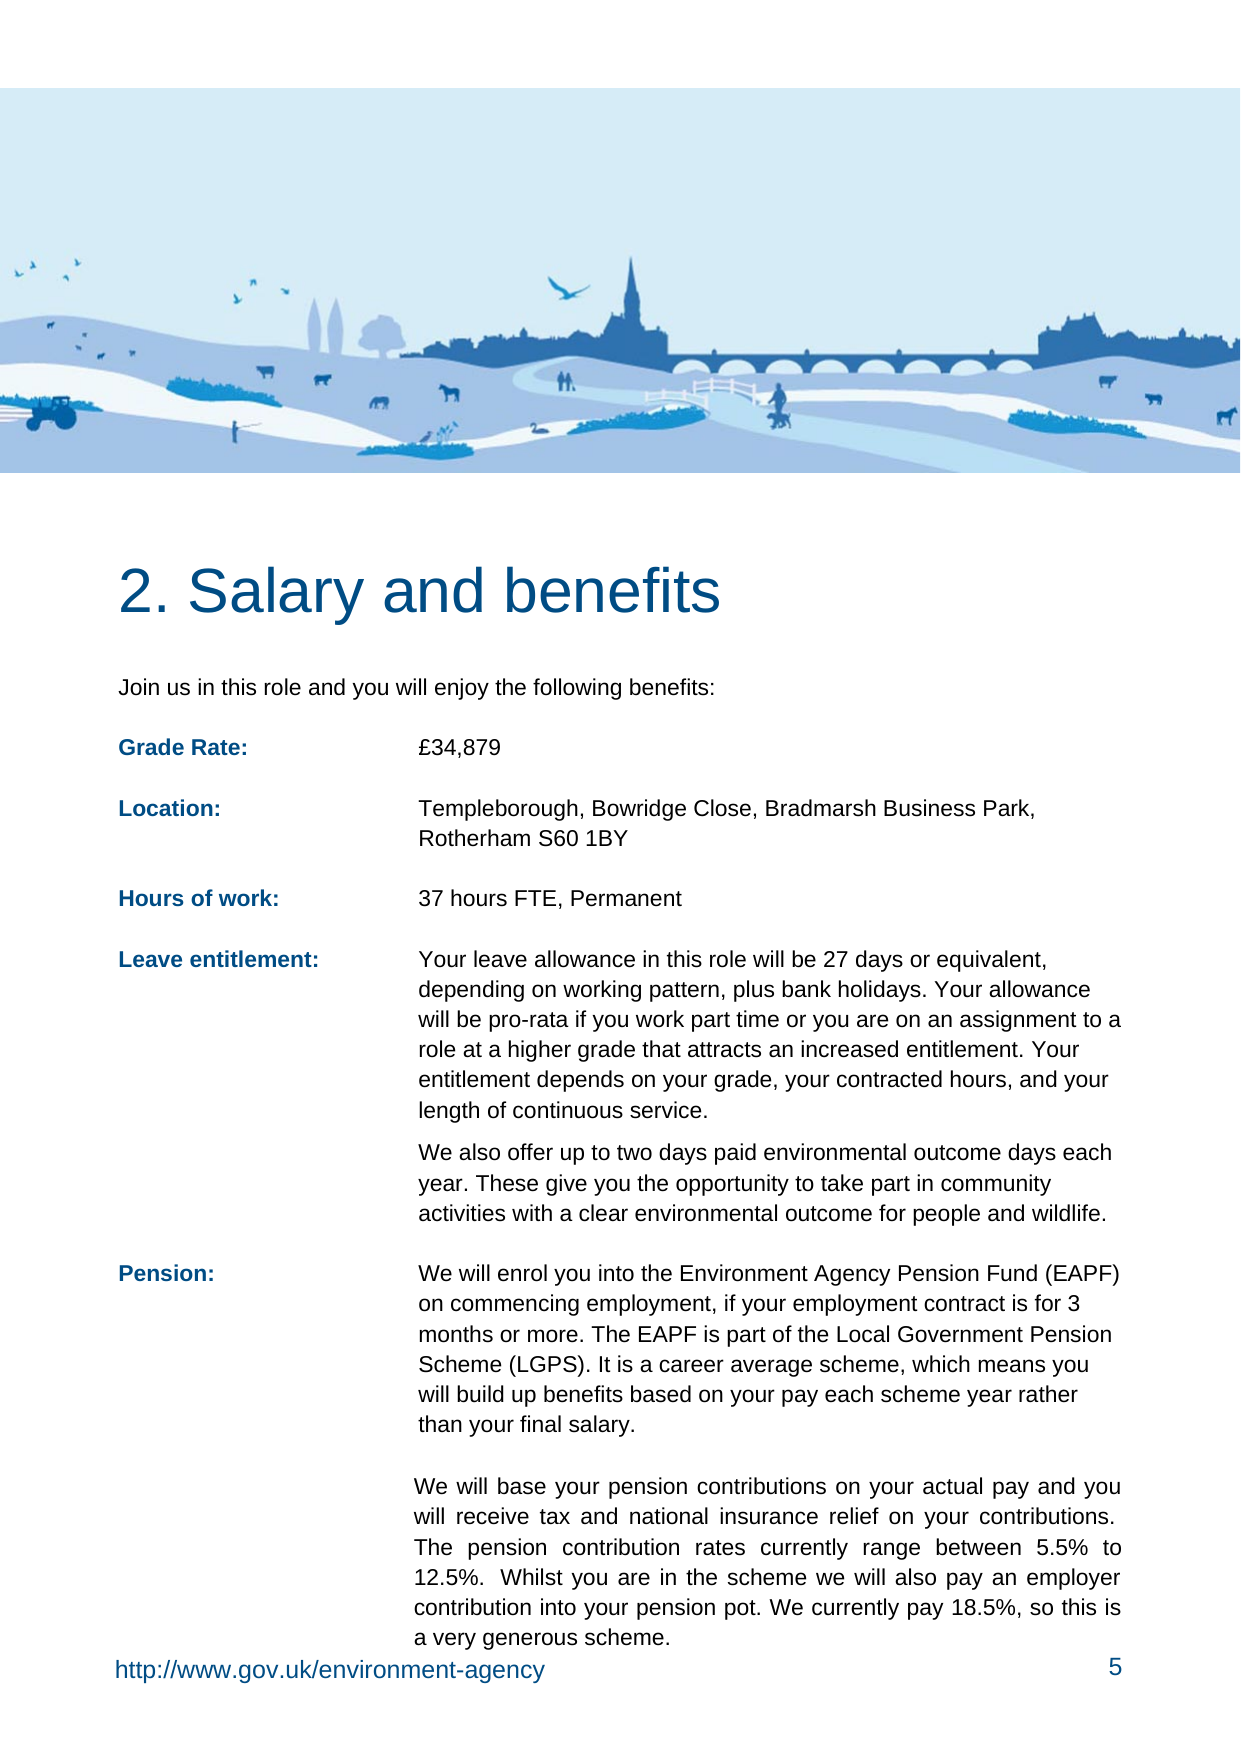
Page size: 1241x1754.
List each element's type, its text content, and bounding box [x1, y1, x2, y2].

picture [0, 88, 1241, 473]
text 2. Salary and benefits [118, 553, 1122, 625]
text Pension: We will enrol you into the Environment Agency Pension Fund (EAPF) on commencing employment, if your employment contract is for 3 months or more. The EAPF is part of the Local Government Pension Scheme (LGPS). It is a career average scheme, which means you will build up benefits based on your pay each scheme year rather than your final salary. [118, 1260, 1122, 1439]
text We also offer up to two days paid environmental outcome days each year. These give you the opportunity to take part in community activities with a clear environmental outcome for people and wildlife. [418, 1139, 1122, 1226]
text We will base your pension contributions on your actual pay and you will receive tax and national insurance relief on your contributions. The pension contribution rates currently range between 5.5% to 12.5%. Whilst you are in the scheme we will also pay an employer contribution into your pension pot. We currently pay 18.5%, so this is a very generous scheme. [413, 1473, 1122, 1651]
text Location: Templeborough, Bowridge Close, Bradmarsh Business Park, Rotherham S60 1BY [118, 794, 1122, 851]
text Join us in this role and you will enjoy the following benefits: [118, 674, 1122, 700]
text Hours of work: 37 hours FTE, Permanent [118, 885, 1122, 911]
text Leave entitlement: Your leave allowance in this role will be 27 days or equivalent, depending on working pattern, plus bank holidays. Your allowance will be pro-rata if you work part time or you are on an assignment to a role at a higher grade that attracts an increased entitlement. Your entitlement depends on your grade, your contracted hours, and your length of continuous service. [118, 946, 1122, 1123]
text Grade Rate: £34,879 [118, 734, 1122, 760]
